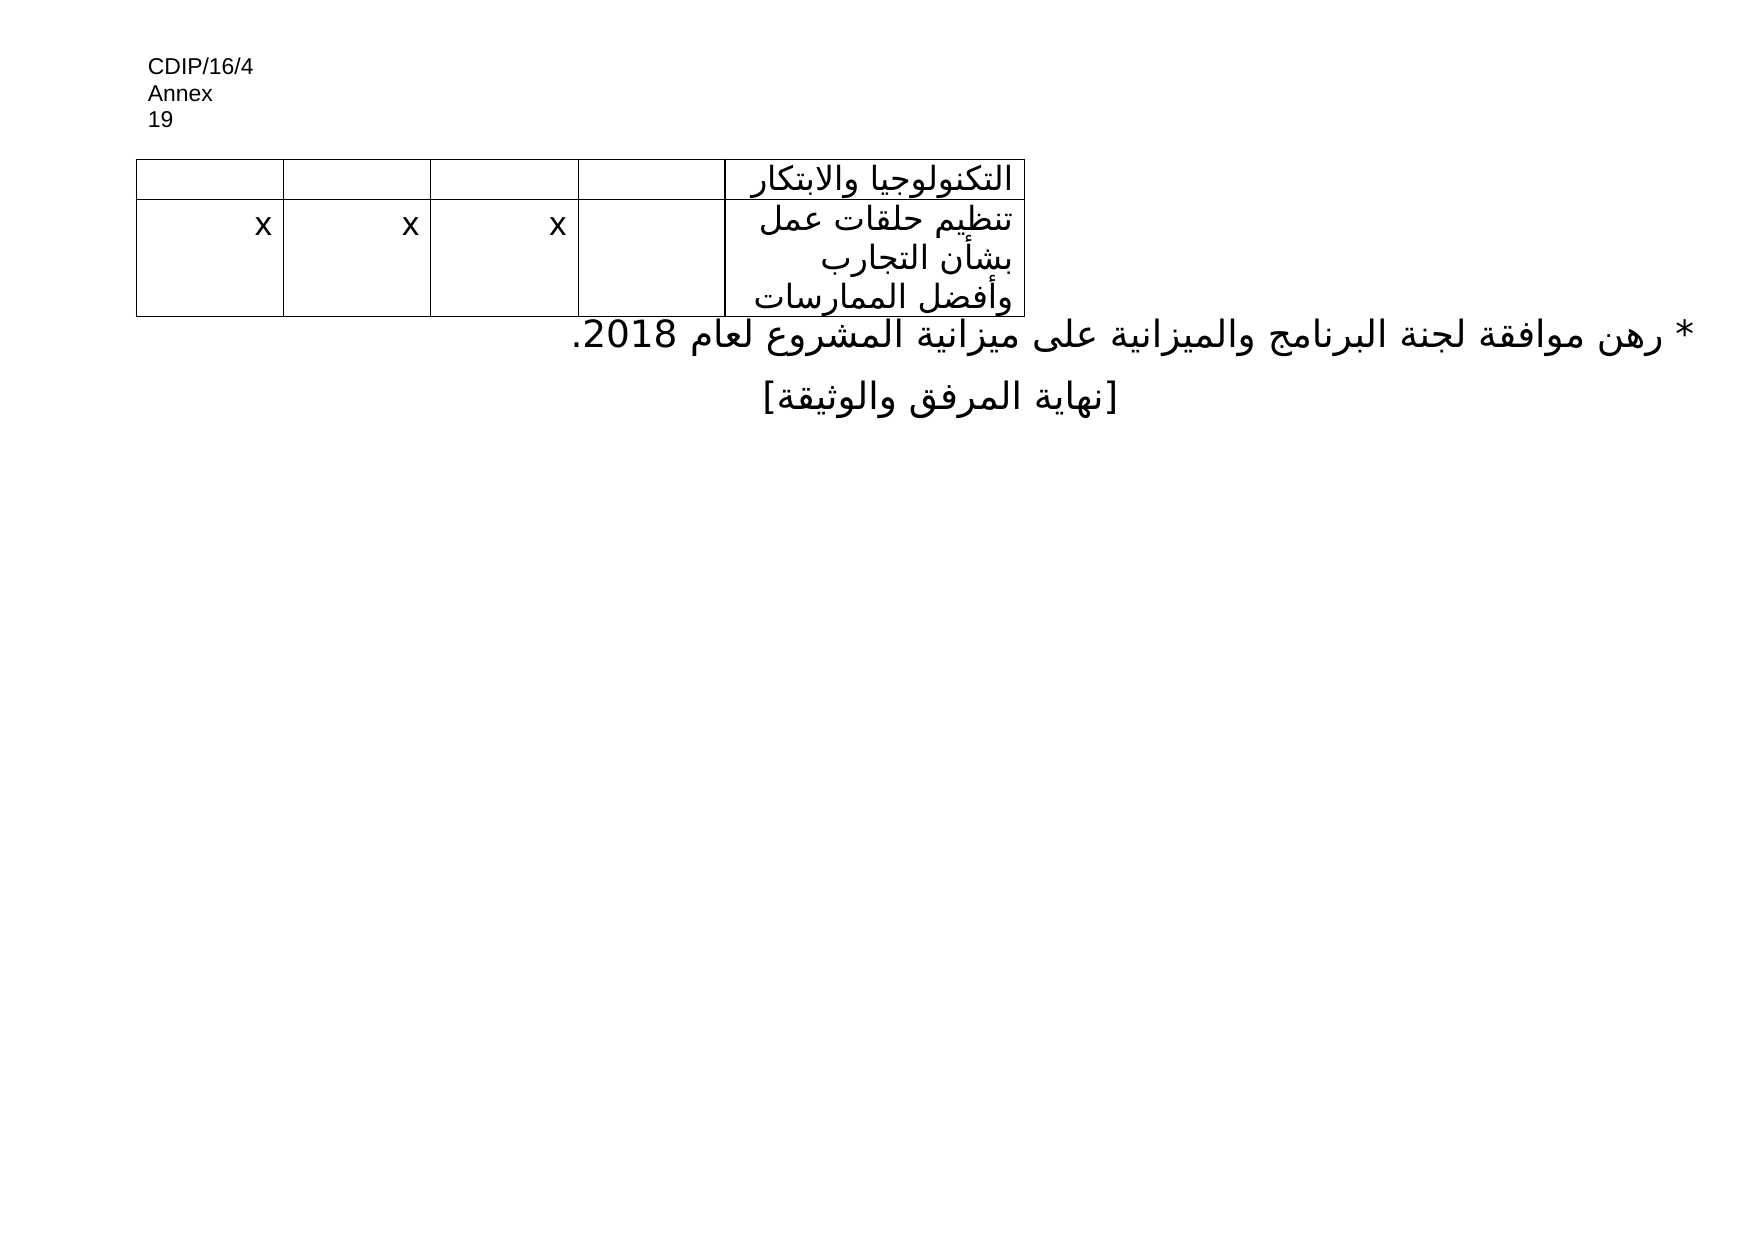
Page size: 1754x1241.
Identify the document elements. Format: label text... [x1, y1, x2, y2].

table_cell [579, 200, 724, 316]
table_cell x [137, 160, 283, 198]
table_cell x [284, 200, 430, 316]
table_cell x [284, 160, 430, 198]
table_cell تنظيم حلقات عمل بشأن التجارب وأفضل الممارسات [726, 200, 1024, 316]
table_cell x [137, 200, 283, 316]
table_cell x [431, 200, 578, 316]
text * رهن موافقة لجنة البرنامج والميزانية على ميزانية المشروع لعام 2018. [148, 317, 1695, 354]
table_cell [579, 160, 724, 198]
table_cell x [431, 160, 578, 198]
text [نهاية المرفق والوثيقة] [148, 379, 1118, 417]
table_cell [726, 160, 1024, 198]
